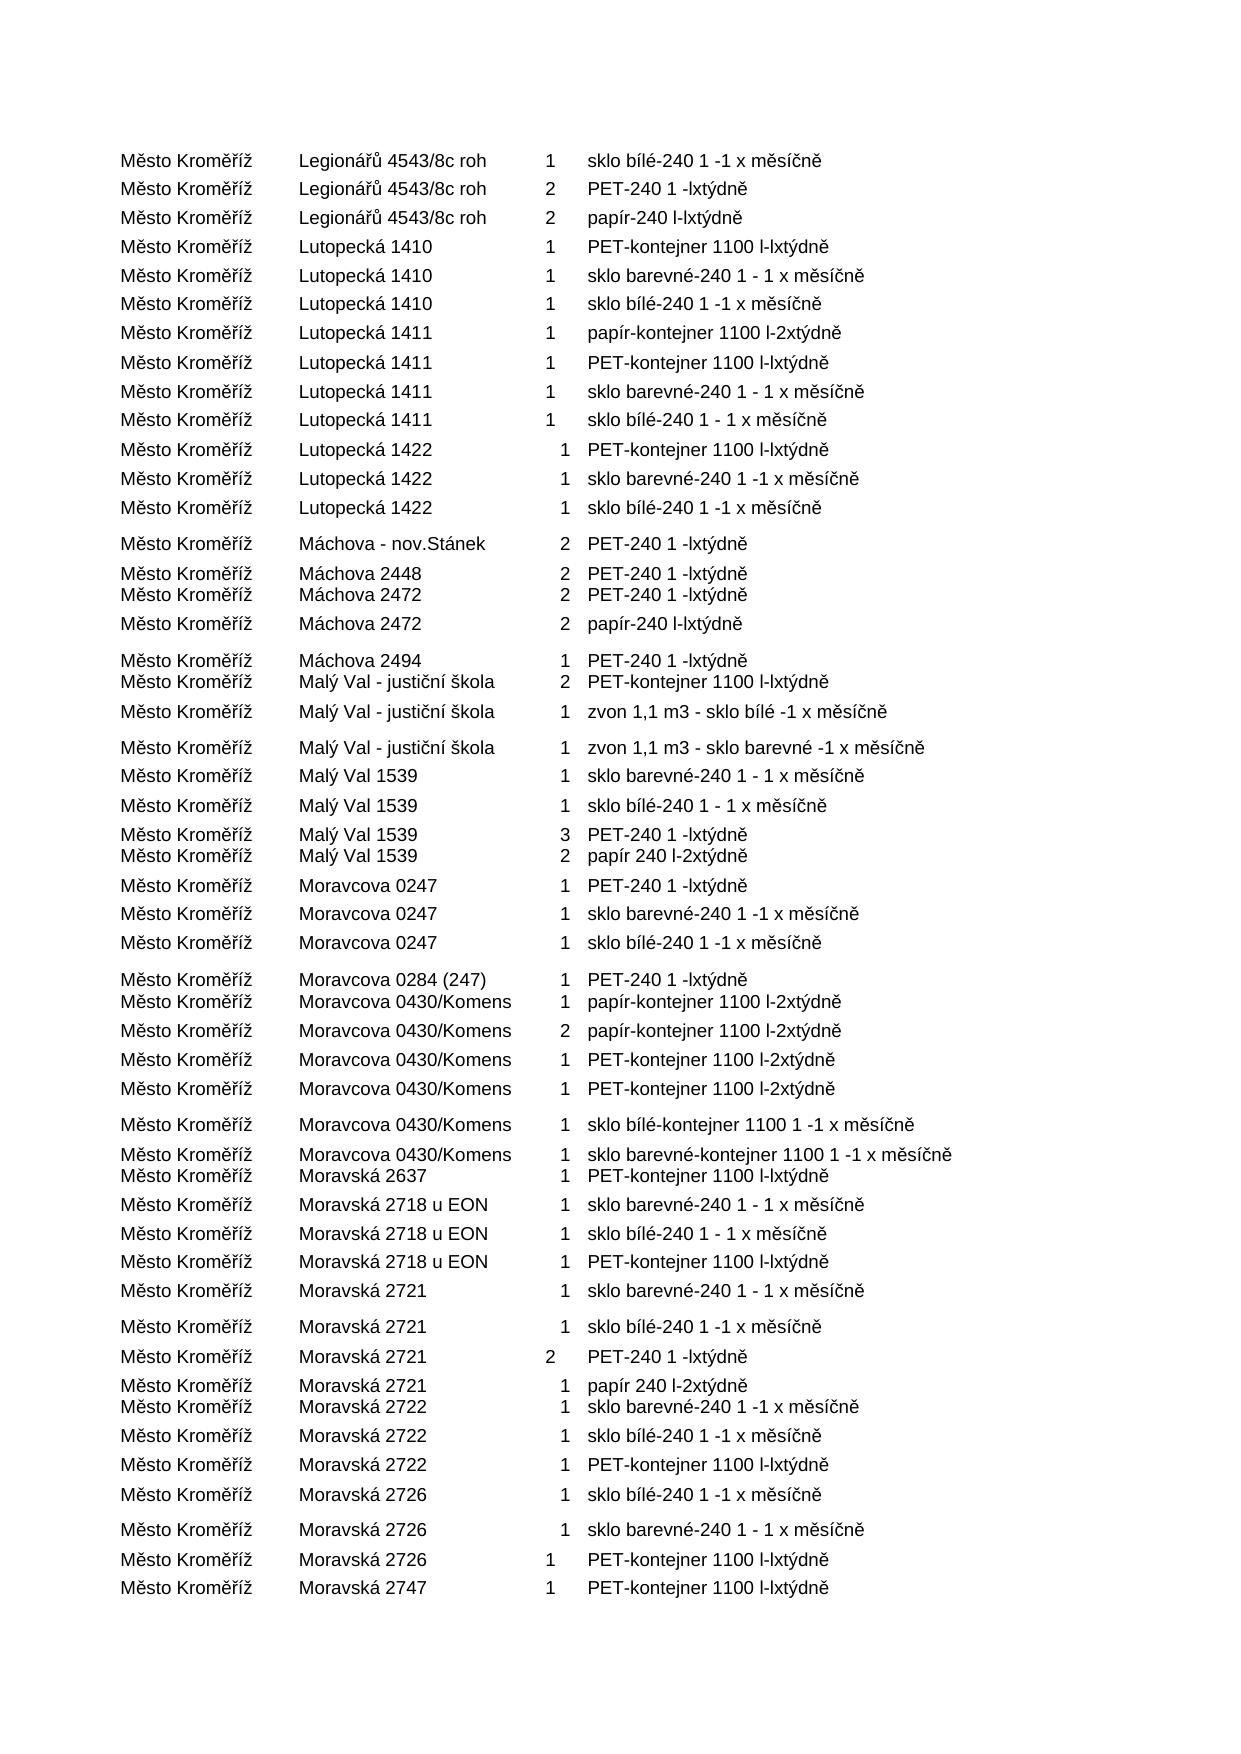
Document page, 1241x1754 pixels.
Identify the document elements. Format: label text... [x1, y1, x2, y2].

table_cell 1 [544, 468, 586, 497]
table_cell Město Kroměříž [119, 584, 283, 613]
table_cell Město Kroměříž [119, 265, 283, 293]
table_cell Lutopecká 1410 [283, 293, 544, 322]
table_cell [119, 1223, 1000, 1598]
table_cell 2 [544, 526, 586, 555]
table_cell Město Kroměříž [119, 497, 283, 526]
table_cell 1 [544, 352, 586, 381]
table_cell 1 [544, 409, 586, 439]
table_cell 2 [544, 177, 586, 207]
table_cell Lutopecká 1422 [283, 439, 544, 468]
table_cell Lutopecká 1411 [283, 352, 544, 381]
table_cell 1 [544, 322, 586, 352]
table_cell Máchova - nov.Stánek [283, 526, 544, 555]
table_cell papír-240 l-lxtýdně [586, 207, 1000, 236]
table_cell Legionářů 4543/8c roh [283, 177, 544, 207]
table_cell 1 [544, 236, 586, 265]
table_cell Město Kroměříž [119, 207, 283, 236]
table_cell Město Kroměříž [119, 352, 283, 381]
table_cell 1 [544, 497, 586, 526]
table_cell Legionářů 4543/8c roh [283, 207, 544, 236]
table_cell Město Kroměříž [119, 526, 283, 555]
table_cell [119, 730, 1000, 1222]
table_cell Máchova 2472 [283, 584, 544, 613]
table_header 1 [544, 150, 586, 177]
table_cell 1 [544, 381, 586, 409]
table_cell PET-240 1 -lxtýdně [586, 526, 1000, 555]
table_cell sklo bílé-240 1 -1 x měsíčně [586, 293, 1000, 322]
table_cell Město Kroměříž [119, 468, 283, 497]
table_cell Máchova 2448 [283, 555, 544, 584]
table_cell Město Kroměříž [119, 177, 283, 207]
table_header Město Kroměříž [119, 150, 283, 177]
table_cell 1 [544, 439, 586, 468]
table_cell Lutopecká 1422 [283, 497, 544, 526]
table_cell PET-kontejner 1100 l-lxtýdně [586, 439, 1000, 468]
table_cell 2 [544, 555, 586, 584]
table_cell 2 [544, 613, 586, 642]
table_cell Město Kroměříž [119, 409, 283, 439]
table_cell PET-240 1 -lxtýdně [586, 584, 1000, 613]
table_cell Město Kroměříž [119, 293, 283, 322]
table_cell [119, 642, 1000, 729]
table_cell Město Kroměříž [119, 236, 283, 265]
table_cell papír-kontejner 1100 l-2xtýdně [586, 322, 1000, 352]
table_cell 2 [544, 584, 586, 613]
table_cell Máchova 2494 [283, 642, 544, 671]
table_cell 1 [544, 293, 586, 322]
table_cell Město Kroměříž [119, 613, 283, 642]
table_cell papír-240 l-lxtýdně [586, 613, 1000, 642]
table_cell Město Kroměříž [119, 381, 283, 409]
table_cell Město Kroměříž [119, 642, 283, 671]
table_cell Lutopecká 1410 [283, 265, 544, 293]
table_cell sklo barevné-240 1 - 1 x měsíčně [586, 381, 1000, 409]
table_cell Lutopecká 1410 [283, 236, 544, 265]
table_cell sklo bílé-240 1 - 1 x měsíčně [586, 409, 1000, 439]
table_header Legionářů 4543/8c roh [283, 150, 544, 177]
table_cell sklo barevné-240 1 -1 x měsíčně [586, 468, 1000, 497]
table_cell PET-kontejner 1100 l-lxtýdně [586, 352, 1000, 381]
table_cell Město Kroměříž [119, 555, 283, 584]
table_cell Lutopecká 1411 [283, 322, 544, 352]
table_cell Lutopecká 1422 [283, 468, 544, 497]
table_cell PET-kontejner 1100 l-lxtýdně [586, 236, 1000, 265]
table_cell Město Kroměříž [119, 322, 283, 352]
table_header sklo bílé-240 1 -1 x měsíčně [586, 150, 1000, 177]
table_cell sklo barevné-240 1 - 1 x měsíčně [586, 265, 1000, 293]
table_cell Máchova 2472 [283, 613, 544, 642]
table_cell Lutopecká 1411 [283, 409, 544, 439]
table_cell PET-240 1 -lxtýdně [586, 555, 1000, 584]
table_cell 1 [544, 265, 586, 293]
table_cell Lutopecká 1411 [283, 381, 544, 409]
table_cell Město Kroměříž [119, 439, 283, 468]
table_cell sklo bílé-240 1 -1 x měsíčně [586, 497, 1000, 526]
table_cell 2 [544, 207, 586, 236]
table_cell PET-240 1 -lxtýdně [586, 177, 1000, 207]
